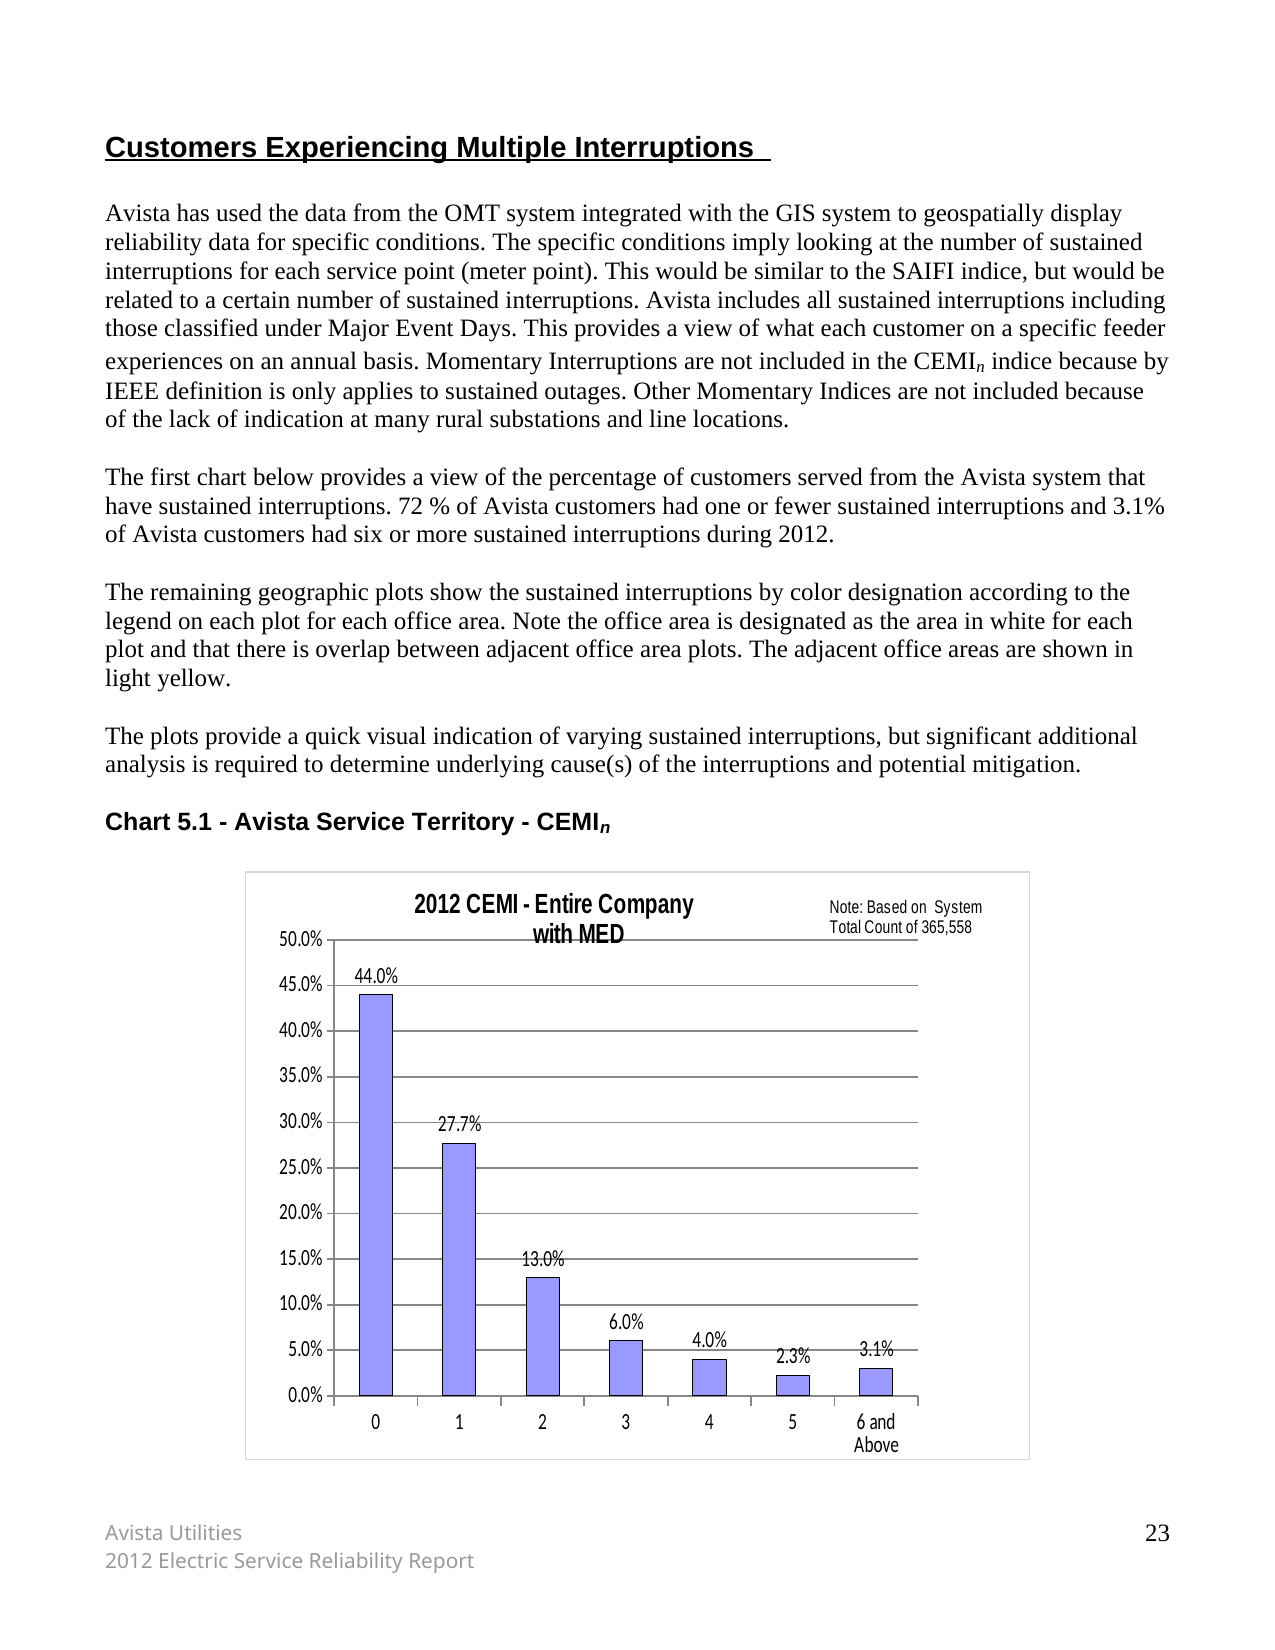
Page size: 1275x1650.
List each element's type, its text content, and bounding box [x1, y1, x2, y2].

text The plots provide a quick visual indication of varying sustained interruptions, but significant additional analysis is required to determine underlying cause(s) of the interruptions and potential mitigation. [105, 721, 1170, 778]
subtitle Customers Experiencing Multiple Interruptions [105, 130, 1170, 163]
text The remaining geographic plots show the sustained interruptions by color designation according to the legend on each plot for each office area. Note the office area is designated as the area in white for each plot and that there is overlap between adjacent office area plots. The adjacent office areas are shown in light yellow. [105, 577, 1170, 692]
text Avista has used the data from the OMT system integrated with the GIS system to geospatially display reliability data for specific conditions. The specific conditions imply looking at the number of sustained interruptions for each service point (meter point). This would be similar to the SAIFI indice, but would be related to a certain number of sustained interruptions. Avista includes all sustained interruptions including those classified under Major Event Days. This provides a view of what each customer on a specific feeder experiences on an annual basis. Momentary Interruptions are not included in the CEMIn indice because by IEEE definition is only applies to sustained outages. Other Momentary Indices are not included because of the lack of indication at many rural substations and line locations. [105, 198, 1170, 433]
subtitle Chart 5.1 - Avista Service Territory - CEMIn [105, 803, 1170, 837]
text The first chart below provides a view of the percentage of customers served from the Avista system that have sustained interruptions. 72 % of Avista customers had one or fewer sustained interruptions and 3.1% of Avista customers had six or more sustained interruptions during 2012. [105, 462, 1170, 548]
